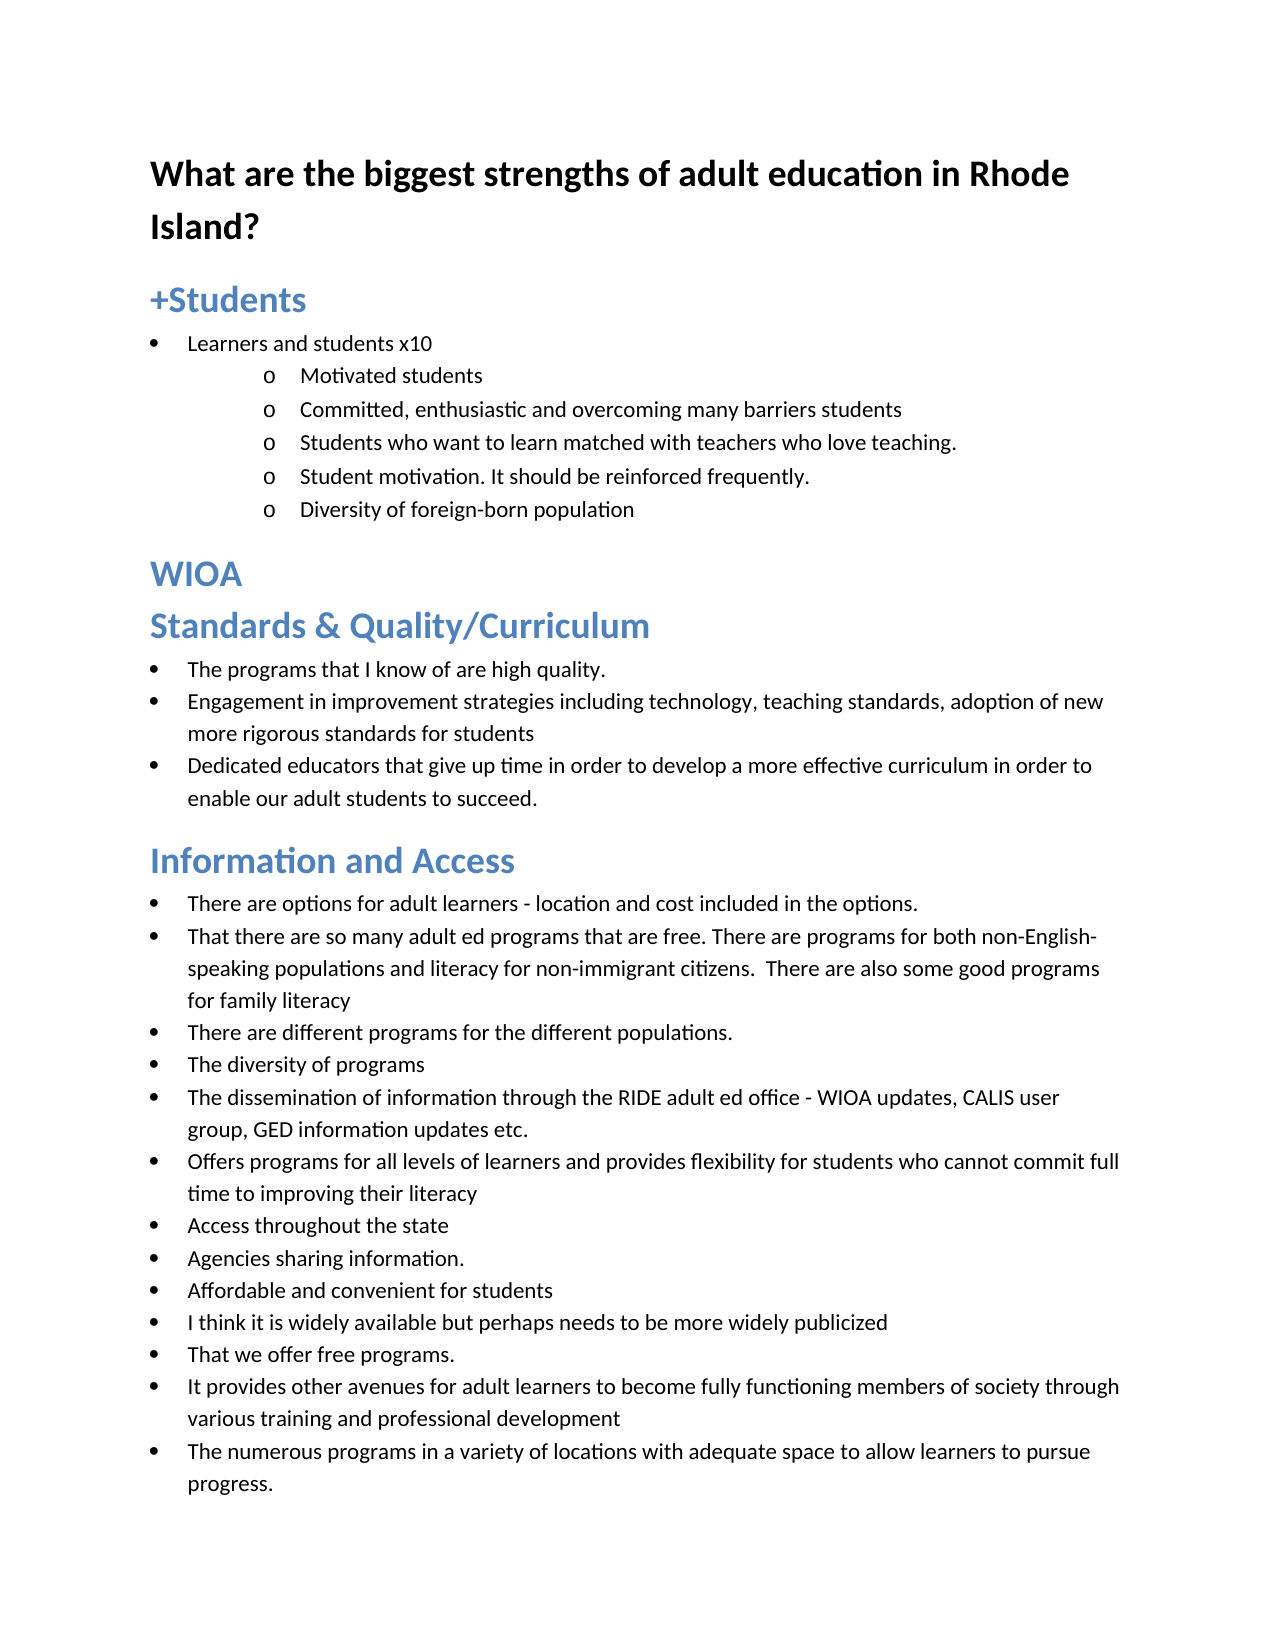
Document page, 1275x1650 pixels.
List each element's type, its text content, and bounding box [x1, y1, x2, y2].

text Information and Access [150, 837, 1125, 883]
list Engagement in improvement strategies including technology, teaching standards, adoption of new more rigorous standards for students [150, 687, 1125, 747]
text +Students [150, 276, 1125, 322]
list Committed, enthusiastic and overcoming many barriers students [262, 395, 1125, 424]
text What are the biggest strengths of adult education in Rhode Island? [150, 150, 1125, 248]
list Students who want to learn matched with teachers who love teaching. [262, 428, 1125, 457]
list Access throughout the state [150, 1211, 1125, 1239]
list There are options for adult learners - location and cost included in the options. [150, 889, 1125, 918]
list Motivated students [262, 361, 1125, 390]
list The numerous programs in a variety of locations with adequate space to allow learners to pursue progress. [150, 1437, 1125, 1497]
list Dedicated educators that give up time in order to develop a more effective curriculum in order to enable our adult students to succeed. [150, 752, 1125, 812]
list That we offer free programs. [150, 1340, 1125, 1368]
list The dissemination of information through the RIDE adult ed office - WIOA updates, CALIS user group, GED information updates etc. [150, 1083, 1125, 1143]
list Offers programs for all levels of learners and provides flexibility for students who cannot commit full time to improving their literacy [150, 1147, 1125, 1207]
list There are different programs for the different populations. [150, 1018, 1125, 1046]
list The programs that I know of are high quality. [150, 655, 1125, 683]
list Student motivation. It should be reinforced frequently. [262, 462, 1125, 491]
list Agencies sharing information. [150, 1244, 1125, 1272]
list Learners and students x10 [150, 329, 1125, 357]
list Affordable and convenient for students [150, 1276, 1125, 1304]
list Diversity of foreign-born population [262, 495, 1125, 524]
list I think it is widely available but perhaps needs to be more widely publicized [150, 1308, 1125, 1336]
list The diversity of programs [150, 1051, 1125, 1078]
text Standards & Quality/Curriculum [150, 602, 1125, 648]
list It provides other avenues for adult learners to become fully functioning members of society through various training and professional development [150, 1372, 1125, 1433]
text WIOA [150, 550, 1125, 596]
list That there are so many adult ed programs that are free. There are programs for both non-English-speaking populations and literacy for non-immigrant citizens. There are also some good programs for family literacy [150, 922, 1125, 1014]
